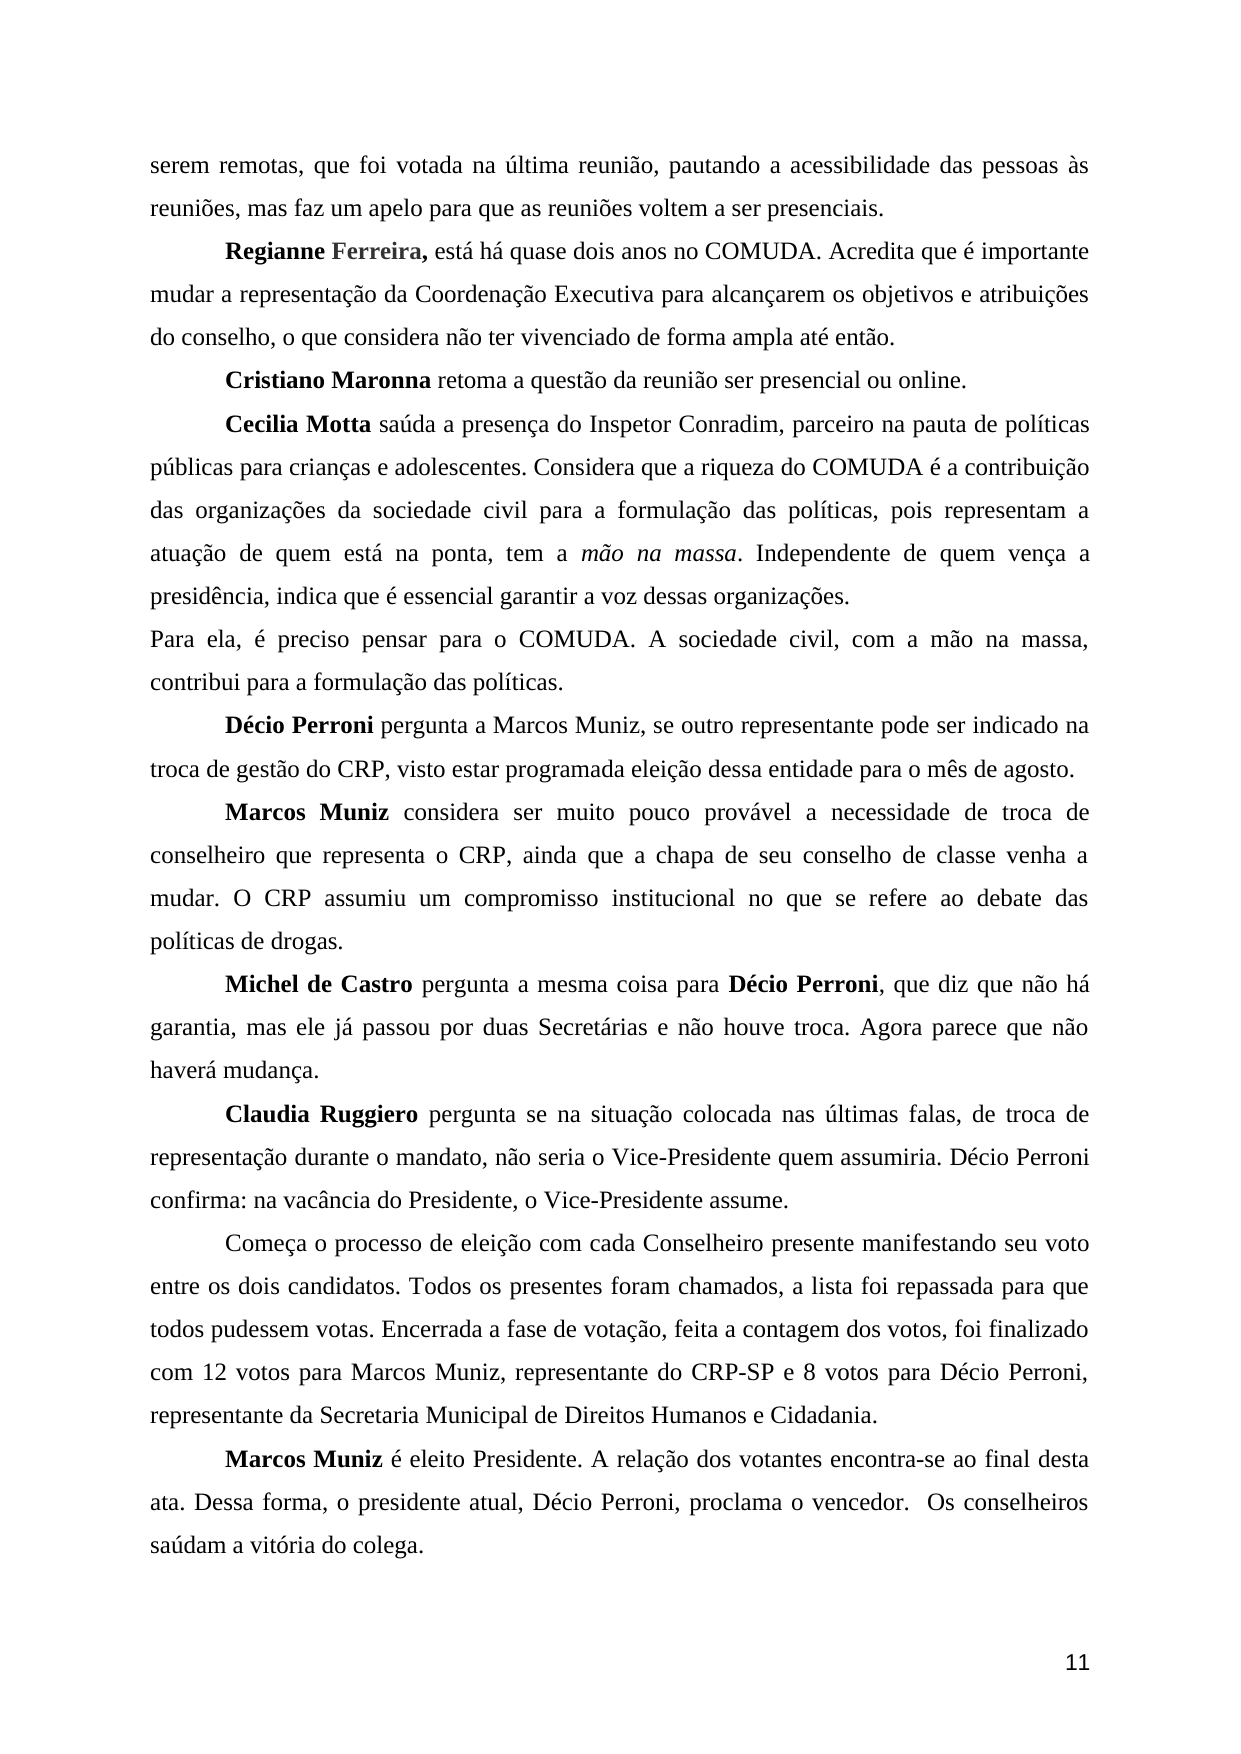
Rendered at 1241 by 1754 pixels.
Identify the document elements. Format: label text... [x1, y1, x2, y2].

text Michel de Castro pergunta a mesma coisa para Décio Perroni, que diz que não há garantia, mas ele já passou por duas Secretárias e não houve troca. Agora parece que não haverá mudança. [150, 969, 1090, 1084]
text Regianne Ferreira, está há quase dois anos no COMUDA. Acredita que é importante mudar a representação da Coordenação Executiva para alcançarem os objetivos e atribuições do conselho, o que considera não ter vivenciado de forma ampla até então. [150, 236, 1090, 351]
text Cecilia Motta saúda a presença do Inspetor Conradim, parceiro na pauta de políticas públicas para crianças e adolescentes. Considera que a riqueza do COMUDA é a contribuição das organizações da sociedade civil para a formulação das políticas, pois representam a atuação de quem está na ponta, tem a mão na massa. Independente de quem vença a presidência, indica que é essencial garantir a voz dessas organizações. [150, 409, 1090, 610]
text Claudia Ruggiero pergunta se na situação colocada nas últimas falas, de troca de representação durante o mandato, não seria o Vice-Presidente quem assumiria. Décio Perroni confirma: na vacância do Presidente, o Vice-Presidente assume. [150, 1099, 1090, 1214]
text Décio Perroni pergunta a Marcos Muniz, se outro representante pode ser indicado na troca de gestão do CRP, visto estar programada eleição dessa entidade para o mês de agosto. [150, 711, 1090, 782]
text Começa o processo de eleição com cada Conselheiro presente manifestando seu voto entre os dois candidatos. Todos os presentes foram chamados, a lista foi repassada para que todos pudessem votas. Encerrada a fase de votação, feita a contagem dos votos, foi finalizado com 12 votos para Marcos Muniz, representante do CRP-SP e 8 votos para Décio Perroni, representante da Secretaria Municipal de Direitos Humanos e Cidadania. [150, 1228, 1090, 1429]
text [150, 150, 1090, 222]
text Cristiano Maronna retoma a questão da reunião ser presencial ou online. [150, 366, 1090, 394]
text Para ela, é preciso pensar para o COMUDA. A sociedade civil, com a mão na massa, contribui para a formulação das políticas. [150, 624, 1090, 696]
text Marcos Muniz considera ser muito pouco provável a necessidade de troca de conselheiro que representa o CRP, ainda que a chapa de seu conselho de classe venha a mudar. O CRP assumiu um compromisso institucional no que se refere ao debate das políticas de drogas. [150, 797, 1090, 955]
text Marcos Muniz é eleito Presidente. A relação dos votantes encontra-se ao final desta ata. Dessa forma, o presidente atual, Décio Perroni, proclama o vencedor. Os conselheiros saúdam a vitória do colega. [150, 1444, 1090, 1559]
